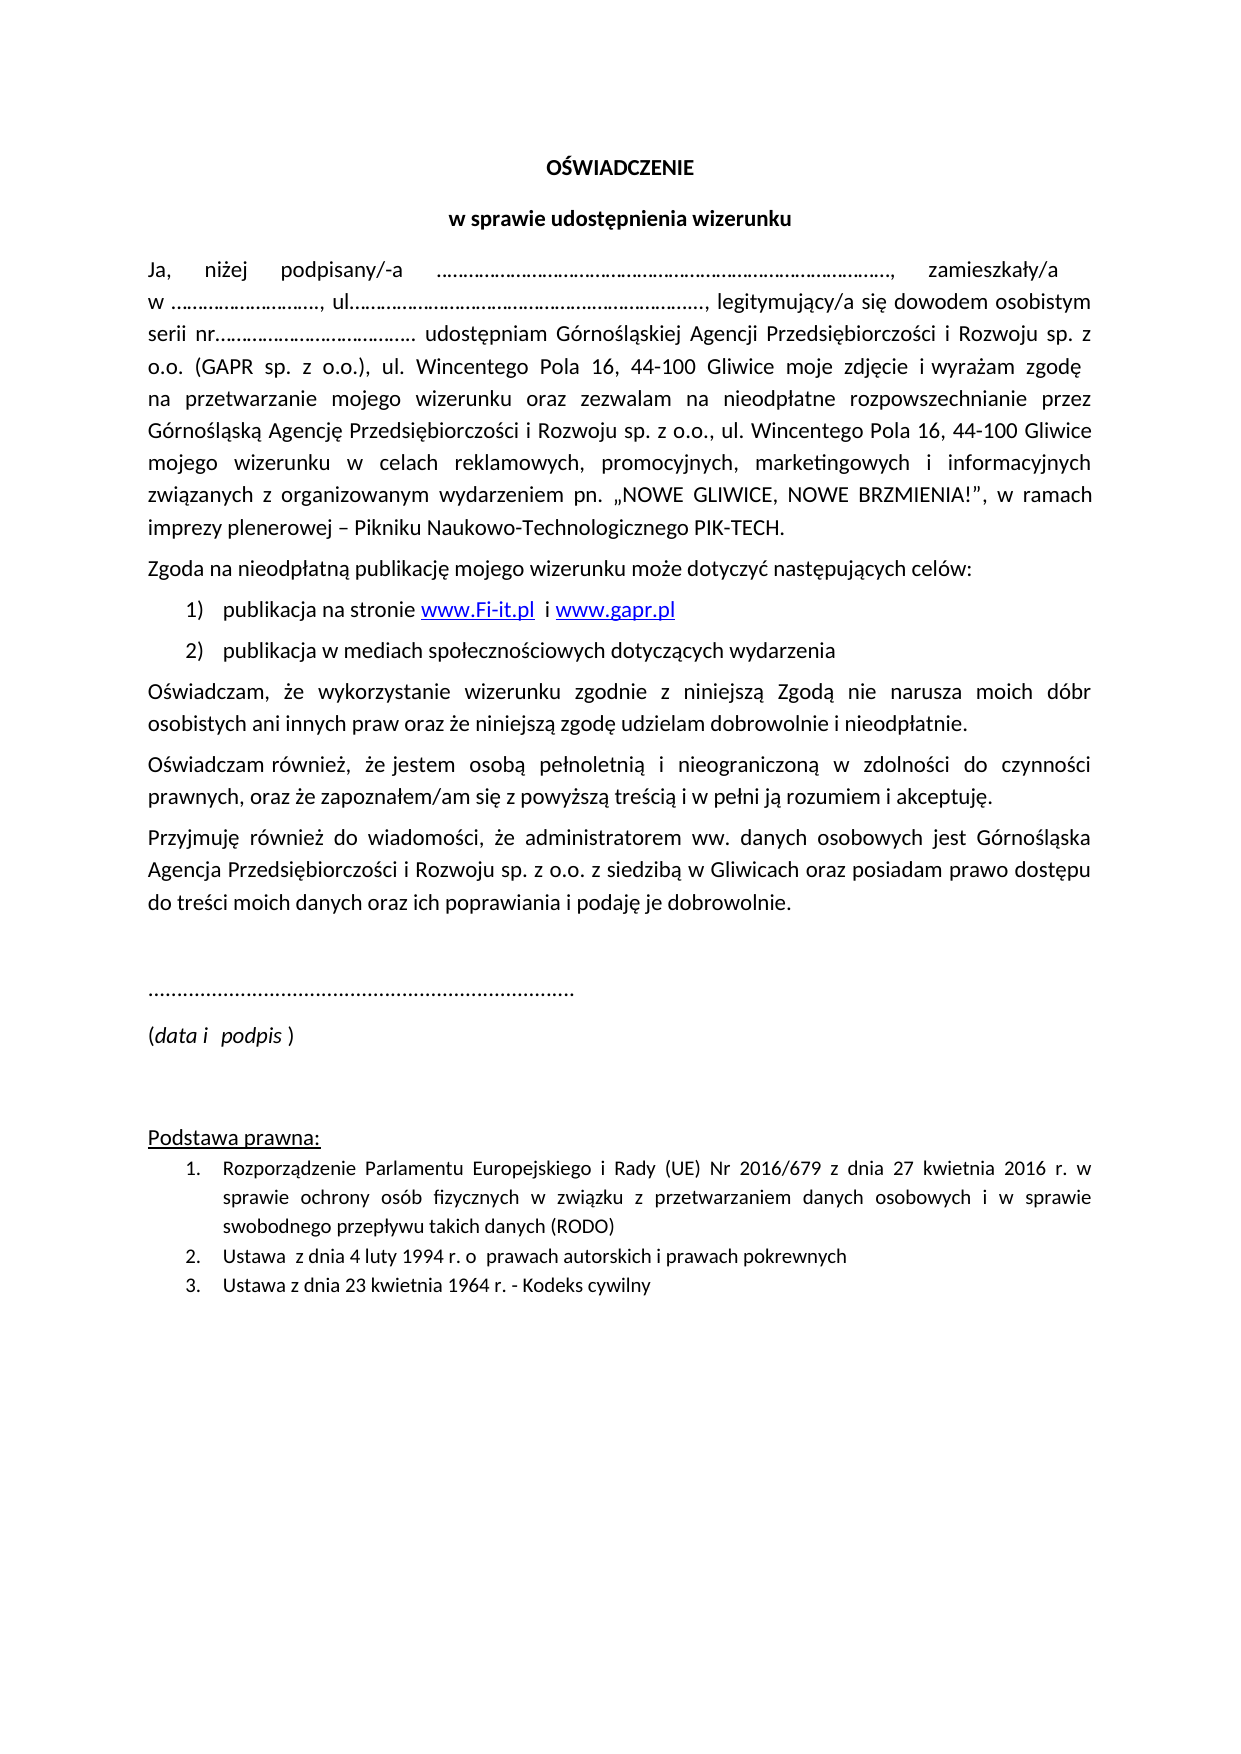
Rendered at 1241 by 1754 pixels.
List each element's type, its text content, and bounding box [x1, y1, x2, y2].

text .......................................................................... [148, 974, 1093, 1002]
list publikacja na stronie www.Fi-it.pl i www.gapr.pl [185, 595, 1093, 623]
text Przyjmuję również do wiadomości, że administratorem ww. danych osobowych jest Górnośląska Agencja Przedsiębiorczości i Rozwoju sp. z o.o. z siedzibą w Gliwicach oraz posiadam prawo dostępu do treści moich danych oraz ich poprawiania i podaję je dobrowolnie. [148, 823, 1093, 916]
text Ja, niżej podpisany/-a ..…………………………………………………………………………, zamieszkały/a w ………………………., ul……………………………………….………………..., legitymujący/a się dowodem osobistym serii nr……………………………….. udostępniam Górnośląskiej Agencji Przedsiębiorczości i Rozwoju sp. z o.o. (GAPR sp. z o.o.), ul. Wincentego Pola 16, 44-100 Gliwice moje zdjęcie i wyrażam zgodę na przetwarzanie mojego wizerunku oraz zezwalam na nieodpłatne rozpowszechnianie przez Górnośląską Agencję Przedsiębiorczości i Rozwoju sp. z o.o., ul. Wincentego Pola 16, 44-100 Gliwice mojego wizerunku w celach reklamowych, promocyjnych, marketingowych i informacyjnych związanych z organizowanym wydarzeniem pn. „NOWE GLIWICE, NOWE BRZMIENIA!”, w ramach imprezy plenerowej – Pikniku Naukowo-Technologicznego PIK-TECH. [148, 255, 1093, 541]
text Oświadczam również, że jestem osobą pełnoletnią i nieograniczoną w zdolności do czynności prawnych, oraz że zapoznałem/am się z powyższą treścią i w pełni ją rozumiem i akceptuję. [148, 750, 1093, 810]
text OŚWIADCZENIE [148, 153, 1093, 182]
text (data i podpis ) [148, 1022, 1093, 1049]
list Ustawa z dnia 23 kwietnia 1964 r. - Kodeks cywilny [185, 1272, 1093, 1297]
text Oświadczam, że wykorzystanie wizerunku zgodnie z niniejszą Zgodą nie narusza moich dóbr osobistych ani innych praw oraz że niniejszą zgodę udzielam dobrowolnie i nieodpłatnie. [148, 677, 1093, 737]
list publikacja w mediach społecznościowych dotyczących wydarzenia [185, 636, 1093, 664]
text w sprawie udostępnienia wizerunku [148, 204, 1093, 232]
text Zgoda na nieodpłatną publikację mojego wizerunku może dotyczyć następujących celów: [148, 554, 1093, 582]
list Ustawa z dnia 4 luty 1994 r. o prawach autorskich i prawach pokrewnych [185, 1243, 1093, 1268]
list Rozporządzenie Parlamentu Europejskiego i Rady (UE) Nr 2016/679 z dnia 27 kwietnia 2016 r. w sprawie ochrony osób fizycznych w związku z przetwarzaniem danych osobowych i w sprawie swobodnego przepływu takich danych (RODO) [185, 1155, 1093, 1239]
text Podstawa prawna: [148, 1123, 1093, 1151]
